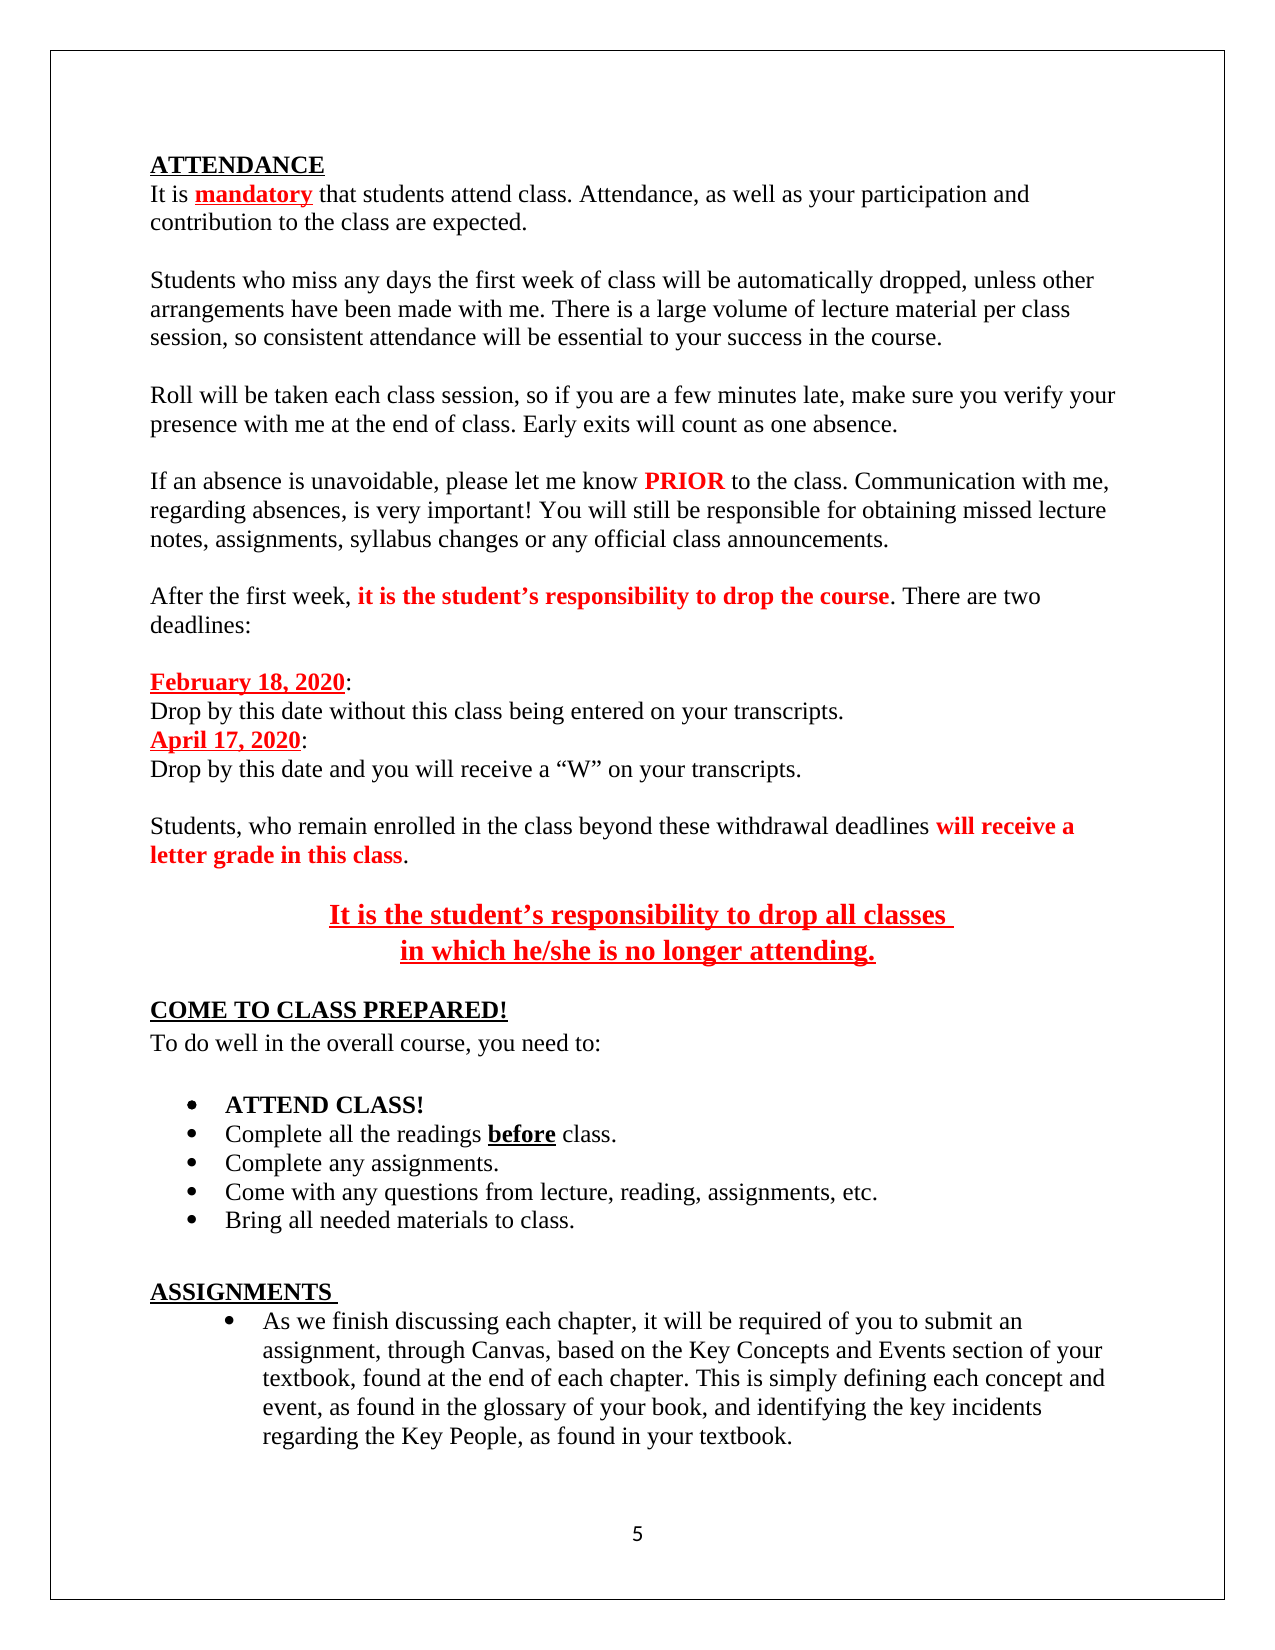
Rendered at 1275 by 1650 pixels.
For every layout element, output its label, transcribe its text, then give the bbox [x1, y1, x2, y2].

text Students, who remain enrolled in the class beyond these withdrawal deadlines will receive a letter grade in this class. [150, 811, 1125, 869]
text Roll will be taken each class session, so if you are a few minutes late, make sure you verify your presence with me at the end of class. Early exits will count as one absence. [150, 380, 1125, 437]
text Drop by this date without this class being entered on your transcripts. [150, 696, 1125, 725]
text It is the student’s responsibility to drop all classes [150, 897, 1125, 931]
text February 18, 2020: [150, 667, 1125, 696]
text Students who miss any days the first week of class will be automatically dropped, unless other arrangements have been made with me. There is a large volume of lecture material per class session, so consistent attendance will be essential to your success in the course. [150, 265, 1125, 351]
text ASSIGNMENTS [150, 1277, 1125, 1306]
text COME TO CLASS PREPARED! [150, 995, 1125, 1024]
text After the first week, it is the student’s responsibility to drop the course. There are two deadlines: [150, 581, 1125, 639]
list As we finish discussing each chapter, it will be required of you to submit an assignment, through Canvas, based on the Key Concepts and Events section of your textbook, found at the end of each chapter. This is simply defining each concept and event, as found in the glossary of your book, and identifying the key incidents regarding the Key People, as found in your textbook. [225, 1306, 1125, 1450]
list ATTEND CLASS! [187, 1090, 1125, 1119]
text It is mandatory that students attend class. Attendance, as well as your participation and contribution to the class are expected. [150, 179, 1125, 236]
text April 17, 2020: [150, 725, 1125, 754]
text Drop by this date and you will receive a “W” on your transcripts. [150, 754, 1125, 782]
text ATTENDANCE [150, 150, 1125, 179]
list Complete all the readings before class. [187, 1119, 1125, 1148]
text To do well in the overall course, you need to: [150, 1028, 1125, 1057]
text in which he/she is no longer attending. [150, 933, 1125, 967]
list Come with any questions from lecture, reading, assignments, etc. [187, 1177, 1125, 1205]
text If an absence is unavoidable, please let me know PRIOR to the class. Communication with me, regarding absences, is very important! You will still be responsible for obtaining missed lecture notes, assignments, syllabus changes or any official class announcements. [150, 466, 1125, 552]
list Bring all needed materials to class. [187, 1205, 1056, 1234]
list Complete any assignments. [187, 1148, 1125, 1177]
